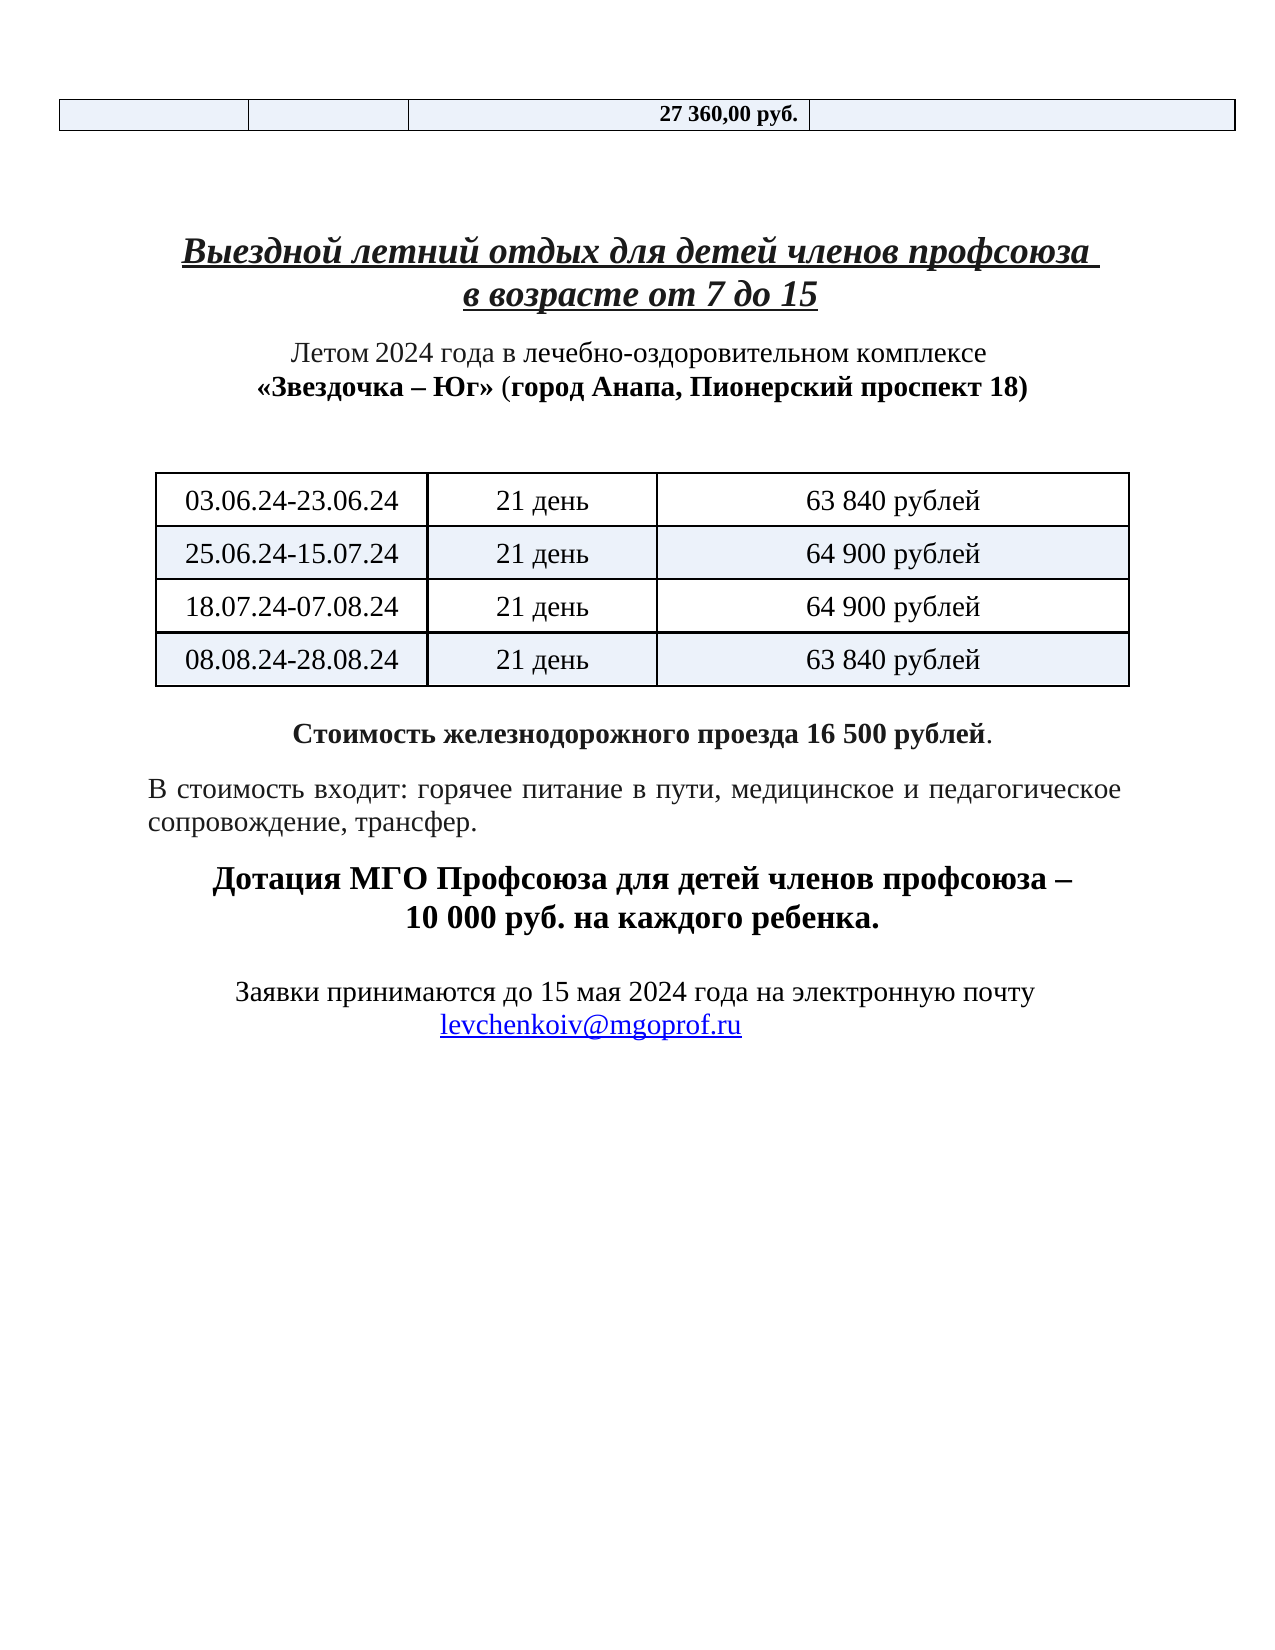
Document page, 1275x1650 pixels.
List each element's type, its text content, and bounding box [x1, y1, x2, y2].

text Дотация МГО Профсоюза для детей членов профсоюза – [59, 859, 1226, 897]
text Летом 2024 года в лечебно-оздоровительном комплексе «Звездочка – Юг» (город Анапа, Пионерский проспект 18) [59, 335, 1226, 402]
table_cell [409, 100, 809, 130]
table_cell 21 день [429, 580, 656, 631]
table_header 21 день [429, 474, 656, 525]
table_cell 63 840 рублей [658, 634, 1128, 684]
table_cell 64 900 рублей [658, 527, 1128, 578]
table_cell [249, 100, 408, 130]
text Выездной летний отдых для детей членов профсоюза в возрасте от 7 до 15 [59, 228, 1226, 314]
text В стоимость входит: горячее питание в пути, медицинское и педагогическое сопровождение, трансфер. [148, 771, 1122, 838]
table_cell 64 900 рублей [658, 580, 1128, 631]
table_cell 18.07.24-07.08.24 [157, 580, 426, 631]
table_cell 21 день [429, 527, 656, 578]
text Заявки принимаются до 15 мая 2024 года на электронную почту levchenkoiv@mgoprof.ru [59, 974, 1122, 1041]
table_header 03.06.24-23.06.24 [157, 474, 426, 525]
table_header 63 840 рублей [658, 474, 1128, 525]
text Стоимость железнодорожного проезда 16 500 рублей. [59, 716, 1226, 750]
table_cell 21 день [429, 634, 656, 684]
text 10 000 руб. на каждого ребенка. [59, 897, 1226, 935]
table_cell 08.08.24-28.08.24 [157, 634, 426, 684]
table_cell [60, 100, 248, 130]
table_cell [810, 100, 1234, 130]
table_cell 25.06.24-15.07.24 [157, 527, 426, 578]
